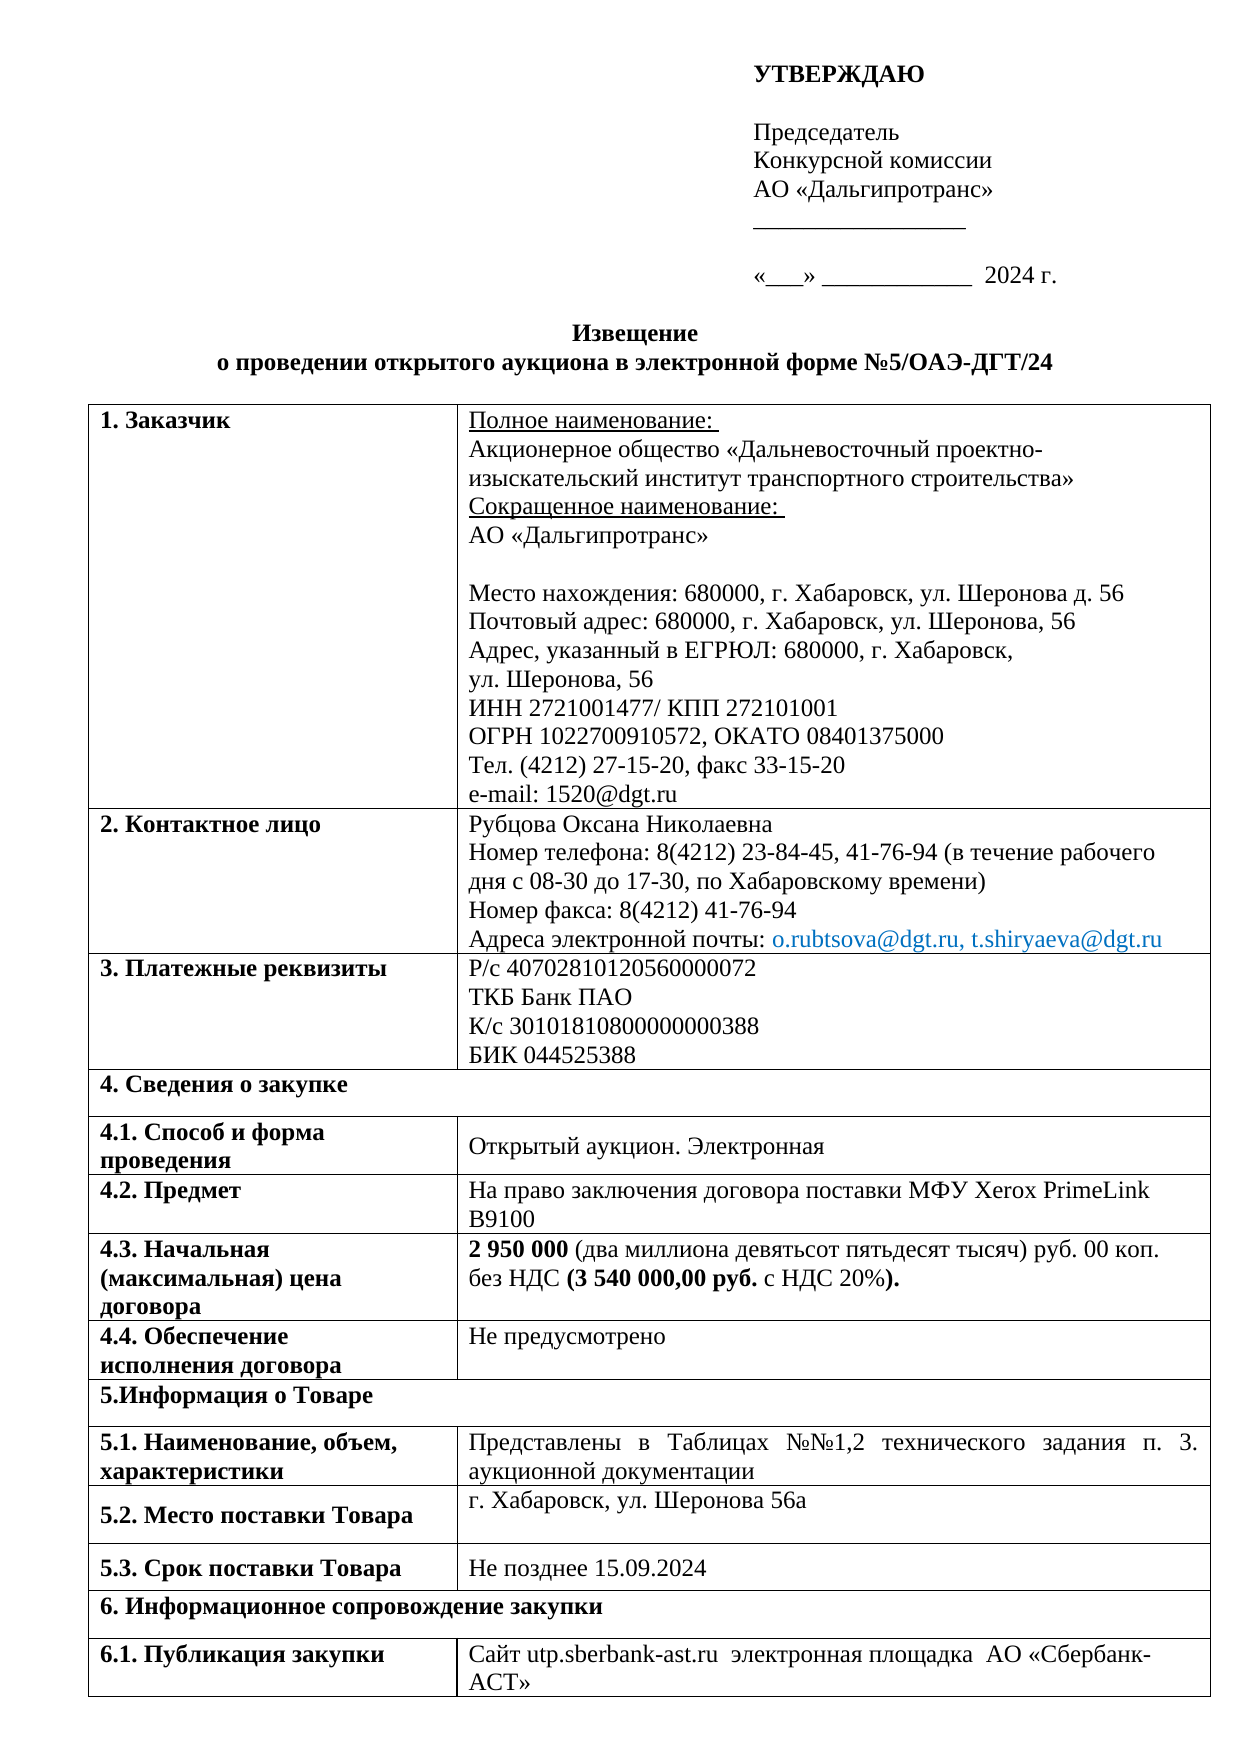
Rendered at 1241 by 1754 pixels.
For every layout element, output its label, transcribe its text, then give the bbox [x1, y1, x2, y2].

text _________________И.В.Бадяев [753, 203, 1152, 232]
text Председатель [753, 117, 1152, 145]
text УТВЕРЖДАЮ [753, 59, 1152, 88]
table_header 1. Заказчик [89, 405, 457, 808]
table_cell На право заключения договора поставки МФУ Xerox PrimeLink B9100 [458, 1175, 1210, 1233]
table_cell 2 950 000 (два миллиона девятьсот пятьдесят тысяч) руб. 00 коп. без НДС (3 540 000,00 руб. с НДС 20%). [458, 1234, 1210, 1320]
text АО «Дальгипротранс» [753, 174, 1152, 203]
text «___» ____________ 2024 г. [753, 260, 1152, 289]
text о проведении открытого аукциона в электронной форме №5/ОАЭ-ДГТ/24 [118, 347, 1152, 375]
table_header Полное наименование: Акционерное общество «Дальневосточный проектно-изыскательский институт транспортного строительства» Сокращенное наименование: АО «Дальгипротранс» Место нахождения: 680000, г. Хабаровск, ул. Шеронова д. 56 Почтовый адрес: 680000, г. Хабаровск, ул. Шеронова, 56 Адрес, указанный в ЕГРЮЛ: 680000, г. Хабаровск, ул. Шеронова, 56 ИНН 2721001477/ КПП 272101001 ОГРН 1022700910572, ОКАТО 08401375000 Тел. (4212) 27-15-20, факс 33-15-20 e-mail: 1520@dgt.ru [458, 405, 1210, 808]
table_cell Открытый аукцион. Электронная [458, 1117, 1210, 1174]
table_cell 5.Информация о Товаре [89, 1380, 1210, 1426]
table_cell 5.3. Срок поставки Товара [89, 1544, 457, 1590]
table_cell 4.3. Начальная (максимальная) цена договора [89, 1234, 457, 1320]
table_cell Не предусмотрено [458, 1321, 1210, 1379]
table_cell 4.4. Обеспечение исполнения договора [89, 1321, 457, 1379]
table_cell 5.1. Наименование, объем, характеристики [89, 1427, 457, 1484]
text Извещение [118, 318, 1152, 347]
table_cell 6. Информационное сопровождение закупки [89, 1591, 1210, 1638]
table_cell Представлены в Таблицах №№1,2 технического задания п. 3. аукционной документации [458, 1427, 1210, 1484]
table_cell Р/с 40702810120560000072 ТКБ Банк ПАО К/с 30101810800000000388 БИК 044525388 [458, 954, 1210, 1068]
table_cell 4.2. Предмет [89, 1175, 457, 1233]
table_cell 3. Платежные реквизиты [89, 954, 457, 1068]
table_cell 4.1. Способ и форма проведения [89, 1117, 457, 1174]
table_cell 2. Контактное лицо [89, 809, 457, 952]
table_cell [89, 1639, 456, 1696]
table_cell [458, 1639, 1210, 1696]
table_cell 4. Сведения о закупке [89, 1070, 1210, 1116]
text Конкурсной комиссии [753, 145, 1152, 174]
table_cell Не позднее 15.09.2024 [458, 1544, 1210, 1590]
table_cell 5.2. Место поставки Товара [89, 1486, 457, 1543]
table_cell г. Хабаровск, ул. Шеронова 56а [458, 1486, 1210, 1543]
table_cell Рубцова Оксана Николаевна Номер телефона: 8(4212) 23-84-45, 41-76-94 (в течение рабочего дня с 08-30 до 17-30, по Хабаровскому времени) Номер факса: 8(4212) 41-76-94 Адреса электронной почты: o.rubtsova@dgt.ru, t.shiryaeva@dgt.ru [458, 809, 1210, 952]
